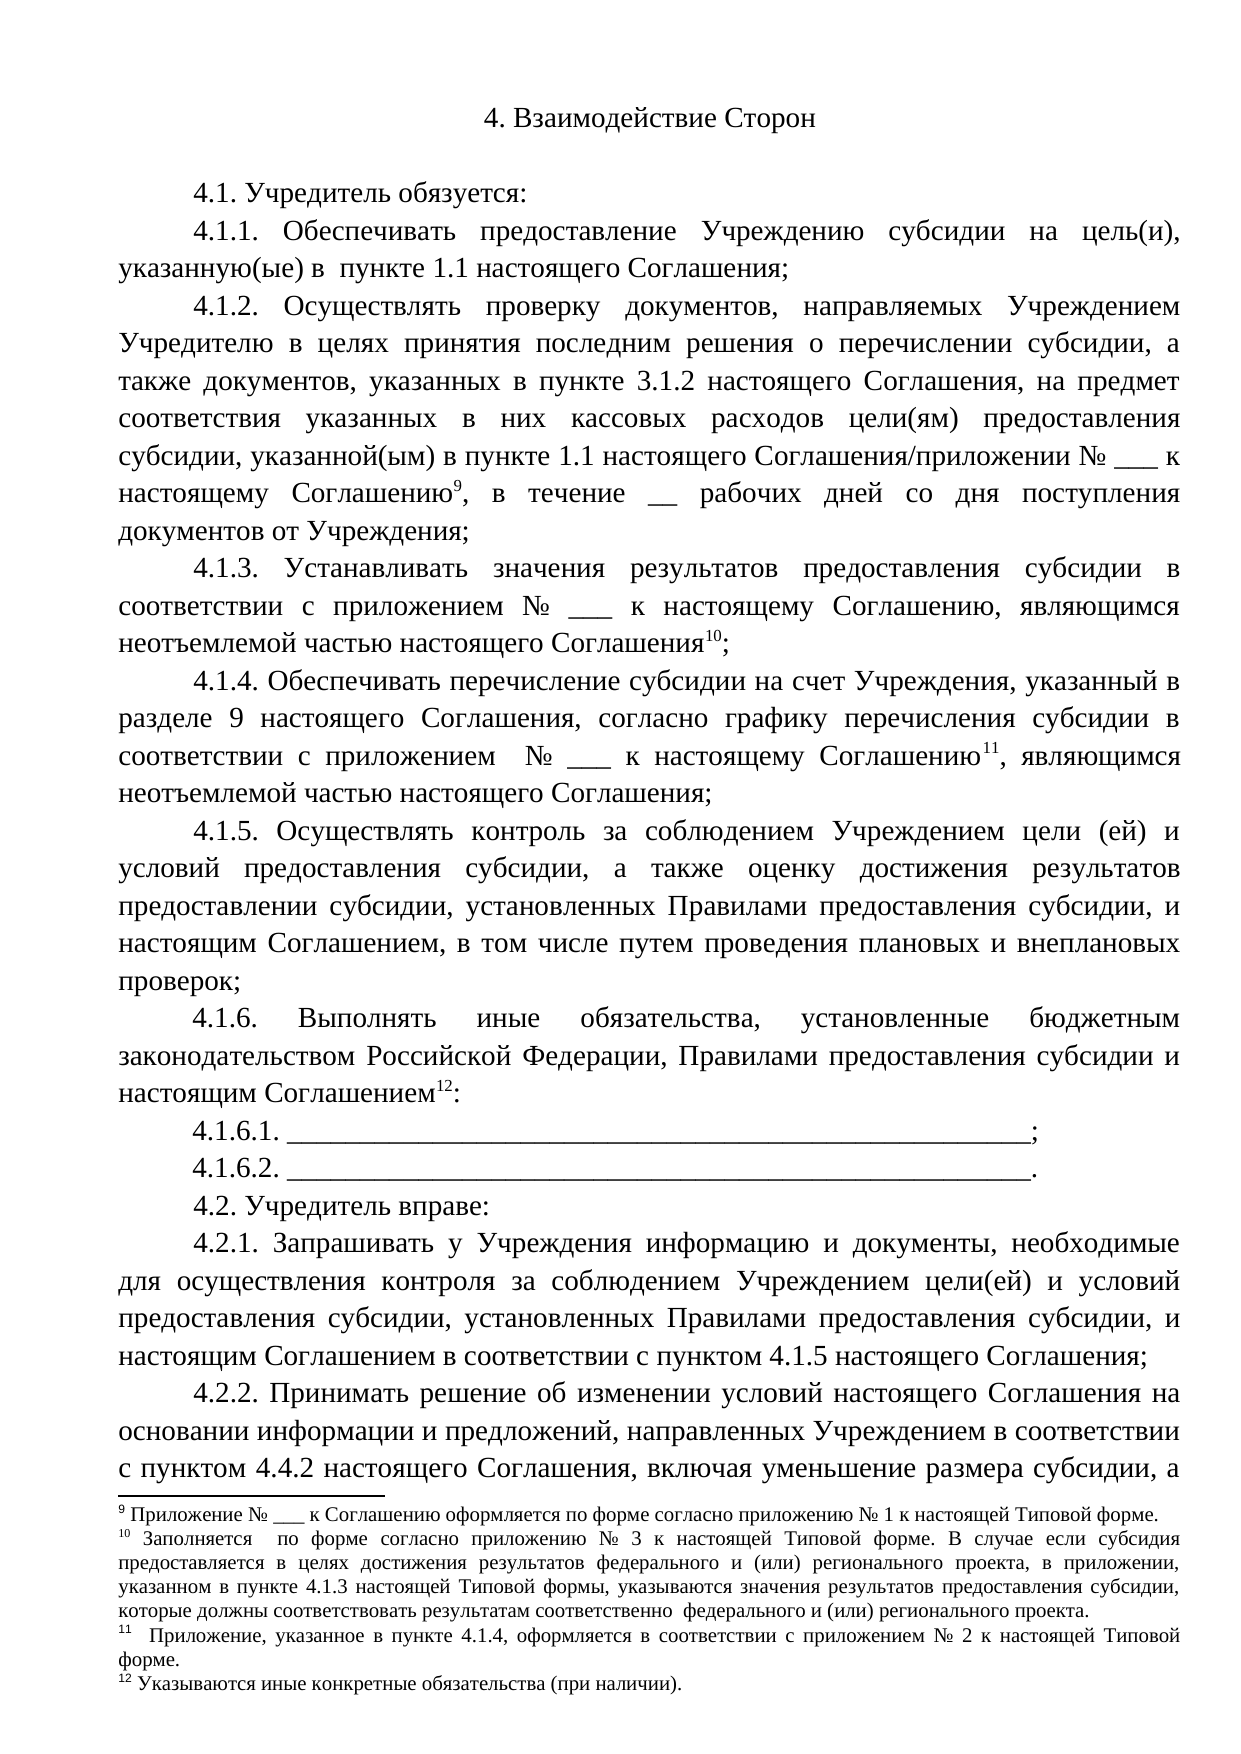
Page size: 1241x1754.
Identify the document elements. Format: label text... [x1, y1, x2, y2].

text 4.2. Учредитель вправе: [118, 1184, 1181, 1222]
text 4.1.6.1. ___________________________________________________; [118, 1109, 1181, 1147]
text 4.1.6.2. ___________________________________________________. [118, 1147, 1181, 1184]
text 4.2.1. Запрашивать у Учреждения информацию и документы, необходимые для осуществления контроля за соблюдением Учреждением цели(ей) и условий предоставления субсидии, установленных Правилами предоставления субсидии, и настоящим Соглашением в соответствии с пунктом 4.1.5 настоящего Соглашения; [118, 1222, 1181, 1372]
text 4.1.5. Осуществлять контроль за соблюдением Учреждением цели (ей) и условий предоставления субсидии, а также оценку достижения результатов предоставлении субсидии, установленных Правилами предоставления субсидии, и настоящим Соглашением, в том числе путем проведения плановых и внеплановых проверок; [118, 809, 1181, 997]
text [118, 1372, 1181, 1484]
text 4.1.1. Обеспечивать предоставление Учреждению субсидии на цель(и), указанную(ые) в пункте 1.1 настоящего Соглашения; [118, 209, 1181, 284]
text 4.1.2. Осуществлять проверку документов, направляемых Учреждением Учредителю в целях принятия последним решения о перечислении субсидии, а также документов, указанных в пункте 3.1.2 настоящего Соглашения, на предмет соответствия указанных в них кассовых расходов цели(ям) предоставления субсидии, указанной(ым) в пункте 1.1 настоящего Соглашения/приложении № ___ к настоящему Соглашению, в течение __ рабочих дней со дня поступления документов от Учреждения; [118, 284, 1181, 547]
text 4. Взаимодействие Сторон [118, 97, 1181, 134]
text 4.1.3. Устанавливать значения результатов предоставления субсидии в соответствии с приложением № ___ к настоящему Соглашению, являющимся неотъемлемой частью настоящего Соглашения; [118, 547, 1181, 659]
text 4.1. Учредитель обязуется: [118, 172, 1181, 209]
text 4.1.6. Выполнять иные обязательства, установленные бюджетным законодательством Российской Федерации, Правилами предоставления субсидии и настоящим Соглашением: [118, 997, 1181, 1109]
text 4.1.4. Обеспечивать перечисление субсидии на счет Учреждения, указанный в разделе 9 настоящего Соглашения, согласно графику перечисления субсидии в соответствии с приложением № ___ к настоящему Соглашению, являющимся неотъемлемой частью настоящего Соглашения; [118, 659, 1181, 809]
